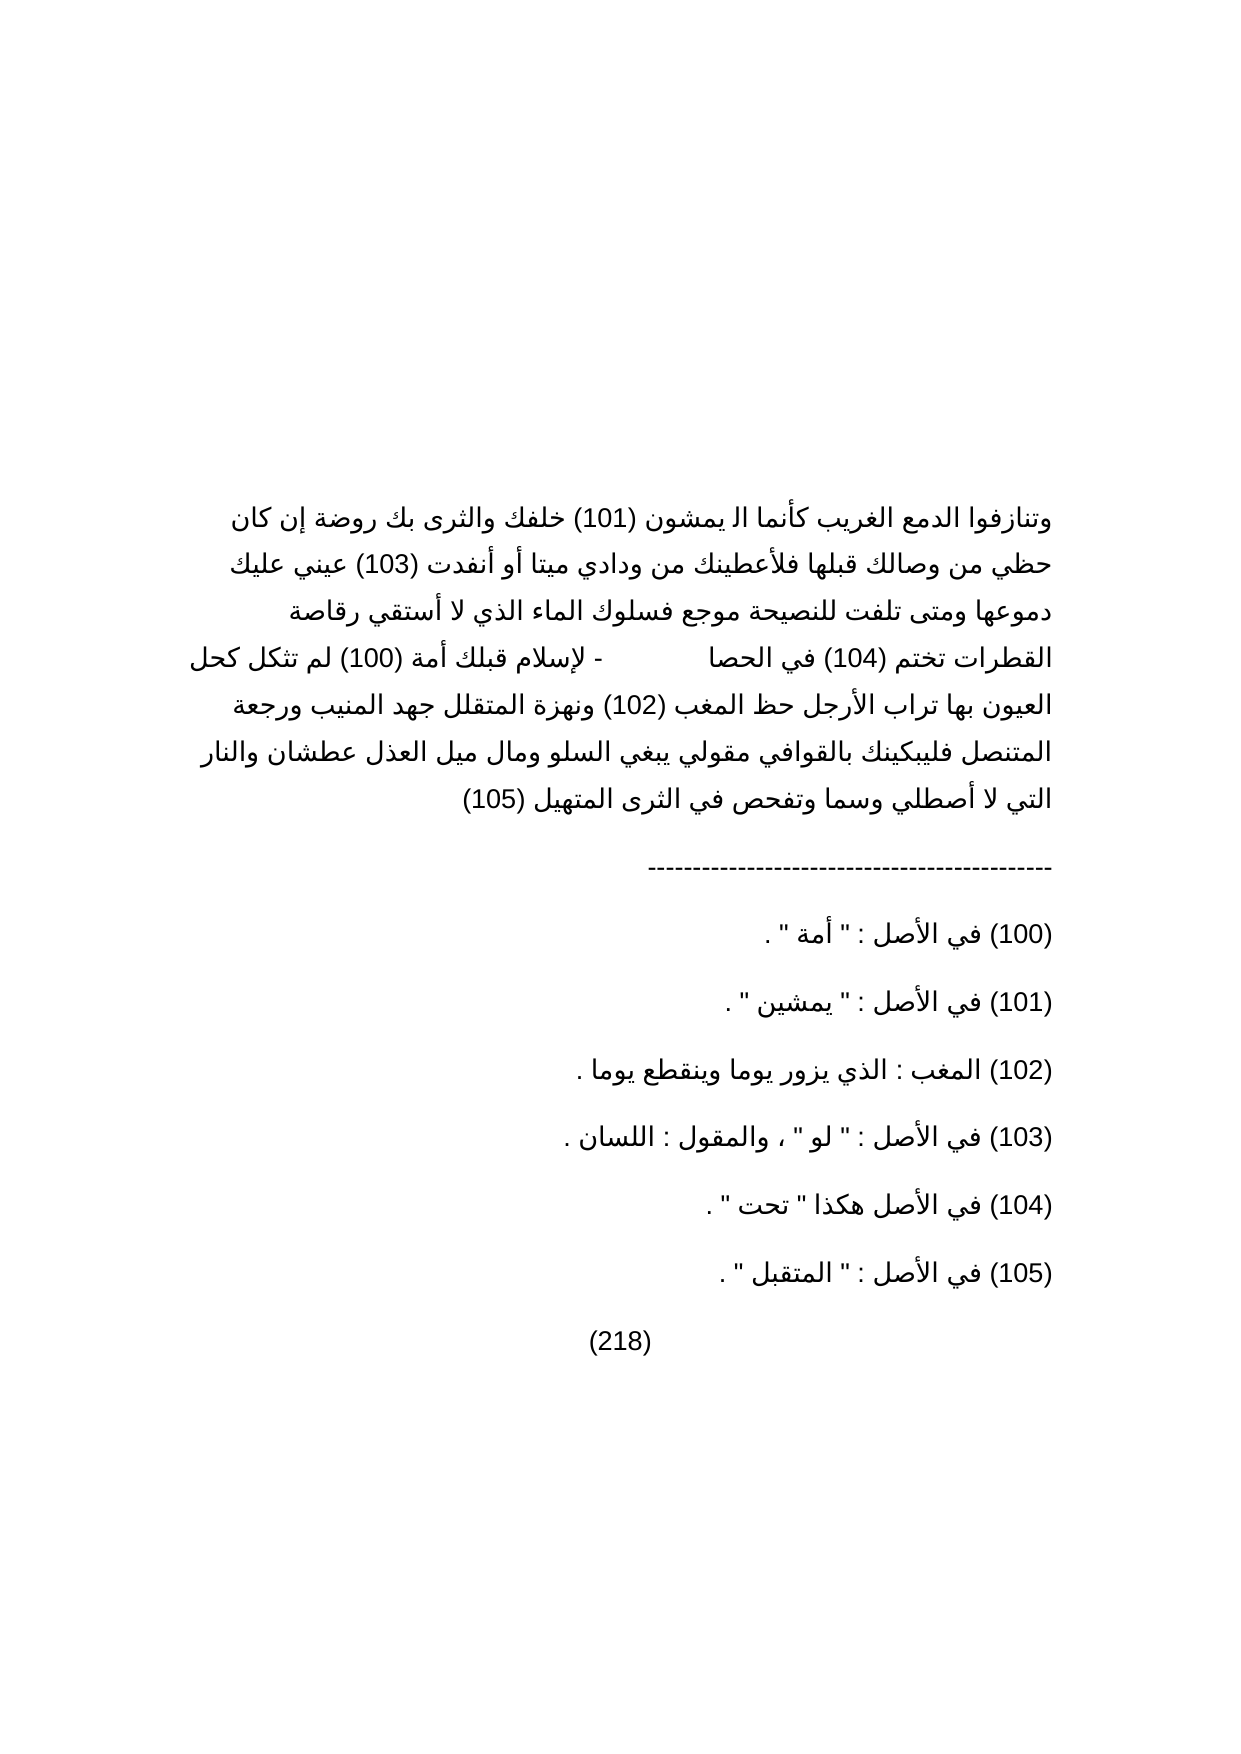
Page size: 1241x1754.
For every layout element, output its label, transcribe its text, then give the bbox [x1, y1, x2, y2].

text (101) في الأصل : " يمشين " . [187, 986, 1053, 1017]
text (103) في الأصل : " لو " ، والمقول : اللسان . [187, 1121, 1053, 1153]
text (100) في الأصل : " أمة " . [187, 918, 1053, 949]
text (105) في الأصل : " المتقبل " . [187, 1257, 1053, 1288]
text وتنازفوا الدمع الغريب كأنما ال‍ يمشون (101) خلفك والثرى بك روضة إن كان حظي من وصالك قبلها فلأعطينك من ودادي ميتا أو أنفدت (103) عيني عليك دموعها ومتى تلفت للنصيحة موجع فسلوك الماء الذي لا أستقي رقاصة القطرات تختم (104) في الحصا - لإسلام قبلك أمة (100) لم تثكل كحل العيون بها تراب الأرجل حظ المغب (102) ونهزة المتقلل جهد المنيب ورجعة المتنصل فليبكينك بالقوافي مقولي يبغي السلو ومال ميل العذل عطشان والنار التي لا أصطلي وسما وتفحص في الثرى المتهيل (105) [187, 502, 1053, 814]
text (102) المغب : الذي يزور يوما وينقطع يوما . [187, 1054, 1053, 1085]
text (218) [187, 1324, 1053, 1356]
text (104) في الأصل هكذا " تحت " . [187, 1189, 1053, 1220]
text --------------------------------------------- [187, 851, 1053, 882]
